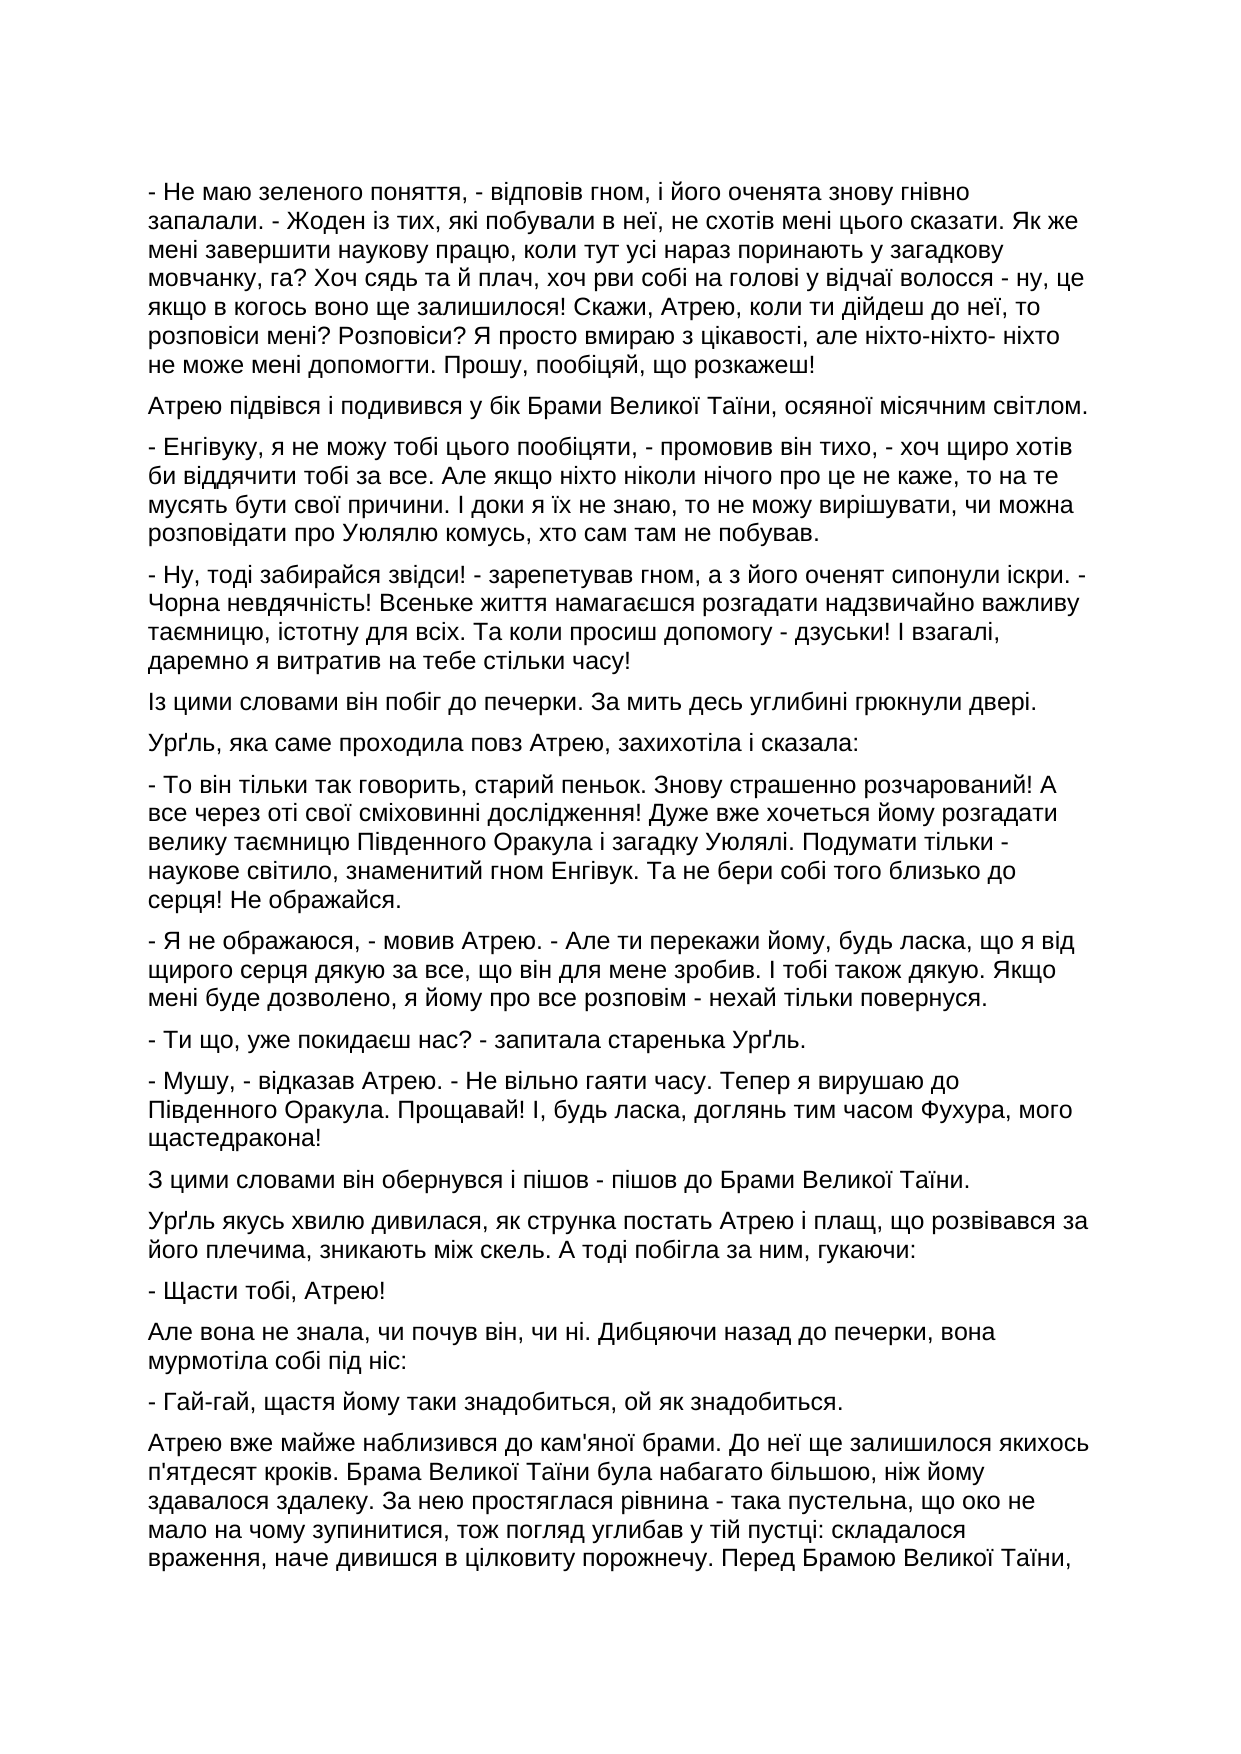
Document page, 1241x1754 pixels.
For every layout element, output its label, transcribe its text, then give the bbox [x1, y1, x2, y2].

text Урґль якусь хвилю дивилася, як струнка постать Атрею і плащ, що розвівався за його плечима, зникають між скель. А тоді побігла за ним, гукаючи: [148, 1206, 1092, 1263]
text Урґль, яка саме проходила повз Атрею, захихотіла і сказала: [148, 728, 1092, 757]
text - Ну, тоді забирайся звідси! - зарепетував гном, а з його оченят сипонули іскри. - Чорна невдячність! Всеньке життя намагаєшся розгадати надзвичайно важливу таємницю, істотну для всіх. Та коли просиш допомогу - дзуськи! І взагалі, даремно я витратив на тебе стільки часу! [148, 560, 1092, 675]
text - Щасти тобі, Атрею! [148, 1276, 1092, 1305]
text З цими словами він обернувся і пішов - пішов до Брами Великої Таїни. [148, 1165, 1092, 1193]
text - То він тільки так говорить, старий пеньок. Знову страшенно розчарований! А все через оті свої сміховинні дослідження! Дуже вже хочеться йому розгадати велику таємницю Південного Оракула і загадку Уюлялі. Подумати тільки - наукове світило, знаменитий гном Енгівук. Та не бери собі того близько до серця! Не ображайся. [148, 770, 1092, 913]
text Але вона не знала, чи почув він, чи ні. Дибцяючи назад до печерки, вона мурмотіла собі під ніс: [148, 1317, 1092, 1375]
text - Не маю зеленого поняття, - відповів гном, і його оченята знову гнівно запалали. - Жоден із тих, які побували в неї, не схотів мені цього сказати. Як же мені завершити наукову працю, коли тут усі нараз поринають у загадкову мовчанку, га? Хоч сядь та й плач, хоч рви собі на голові у відчаї волосся - ну, це якщо в когось воно ще залишилося! Скажи, Атрею, коли ти дійдеш до неї, то розповіси мені? Розповіси? Я просто вмираю з цікавості, але ніхто-ніхто- ніхто не може мені допомогти. Прошу, пообіцяй, що розкажеш! [148, 177, 1092, 378]
text Атрею підвівся і подивився у бік Брами Великої Таїни, осяяної місячним світлом. [148, 391, 1092, 420]
text - Гай-гай, щастя йому таки знадобиться, ой як знадобиться. [148, 1387, 1092, 1416]
text - Я не ображаюся, - мовив Атрею. - Але ти перекажи йому, будь ласка, що я від щирого серця дякую за все, що він для мене зробив. І тобі також дякую. Якщо мені буде дозволено, я йому про все розповім - нехай тільки повернуся. [148, 926, 1092, 1012]
text - Ти що, уже покидаєш нас? - запитала старенька Урґль. [148, 1025, 1092, 1053]
text - Мушу, - відказав Атрею. - Не вільно гаяти часу. Тепер я вирушаю до Південного Оракула. Прощавай! І, будь ласка, доглянь тим часом Фухура, мого щастедракона! [148, 1066, 1092, 1152]
text Із цими словами він побіг до печерки. За мить десь углибині грюкнули двері. [148, 687, 1092, 716]
text - Енгівуку, я не можу тобі цього пообіцяти, - промовив він тихо, - хоч щиро хотів би віддячити тобі за все. Але якщо ніхто ніколи нічого про це не каже, то на те мусять бути свої причини. І доки я їх не знаю, то не можу вирішувати, чи можна розповідати про Уюлялю комусь, хто сам там не побував. [148, 432, 1092, 547]
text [148, 1428, 1092, 1572]
